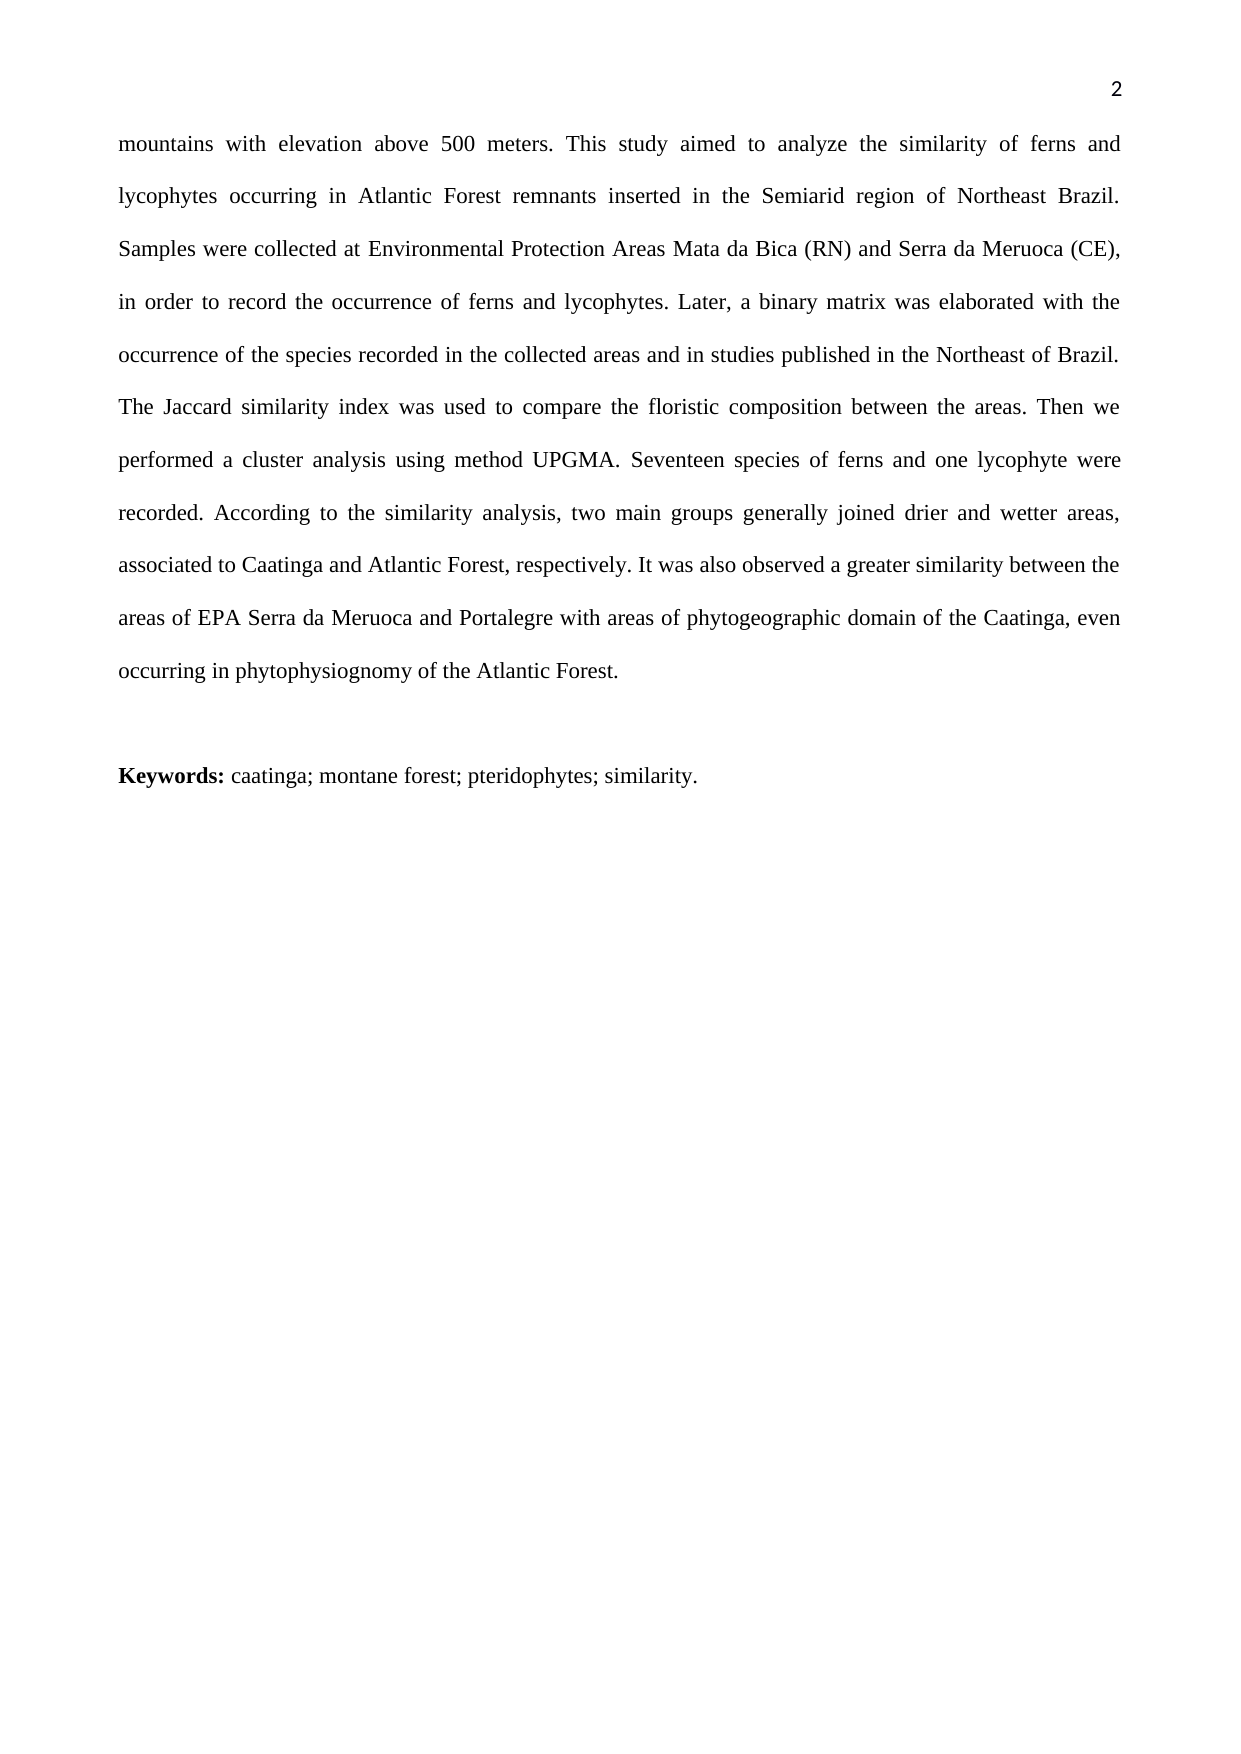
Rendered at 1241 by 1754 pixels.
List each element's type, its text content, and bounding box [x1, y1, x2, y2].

text Keywords: caatinga; montane forest; pteridophytes; similarity. [118, 762, 1122, 789]
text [118, 130, 1122, 683]
